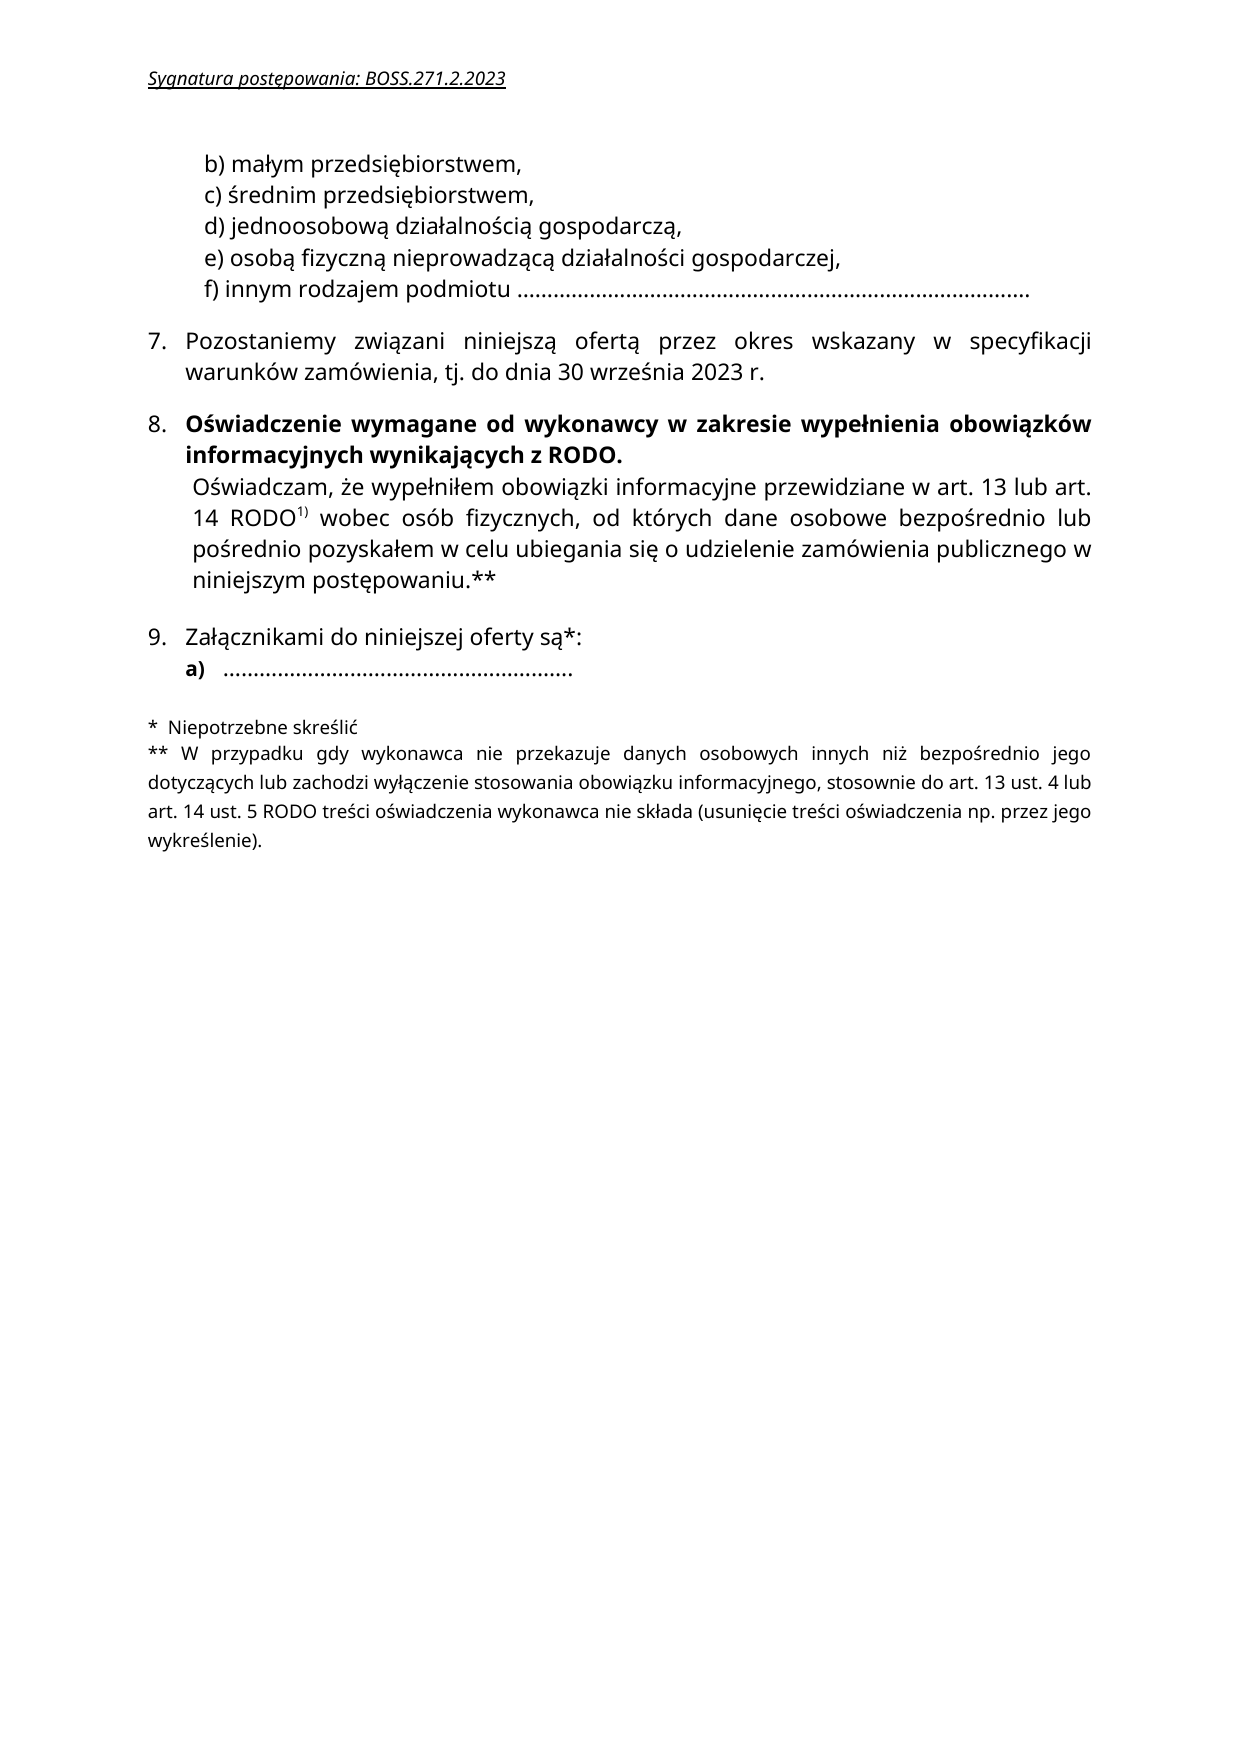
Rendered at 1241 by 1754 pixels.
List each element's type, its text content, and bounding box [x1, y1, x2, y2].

list Pozostaniemy związani niniejszą ofertą przez okres wskazany w specyfikacji warunków zamówienia, tj. do dnia 30 września 2023 r. [148, 325, 1092, 387]
text b) małym przedsiębiorstwem, [204, 148, 1092, 179]
list …………………………………………………. [185, 652, 1092, 683]
text ** W przypadku gdy wykonawca nie przekazuje danych osobowych innych niż bezpośrednio jego dotyczących lub zachodzi wyłączenie stosowania obowiązku informacyjnego, stosownie do art. 13 ust. 4 lub art. 14 ust. 5 RODO treści oświadczenia wykonawca nie składa (usunięcie treści oświadczenia np. przez jego wykreślenie). [148, 740, 1092, 853]
list Załącznikami do niniejszej oferty są*: [148, 621, 1092, 652]
list Oświadczenie wymagane od wykonawcy w zakresie wypełnienia obowiązków informacyjnych wynikających z RODO. [148, 408, 1092, 471]
text d) jednoosobową działalnością gospodarczą, [204, 210, 1092, 241]
text c) średnim przedsiębiorstwem, [204, 179, 1092, 210]
text * Niepotrzebne skreślić [148, 714, 1092, 740]
text e) osobą fizyczną nieprowadzącą działalności gospodarczej, [204, 241, 1092, 273]
text Oświadczam, że wypełniłem obowiązki informacyjne przewidziane w art. 13 lub art. 14 RODO1) wobec osób fizycznych, od których dane osobowe bezpośrednio lub pośrednio pozyskałem w celu ubiegania się o udzielenie zamówienia publicznego w niniejszym postępowaniu.** [192, 471, 1092, 596]
text f) innym rodzajem podmiotu …………………………………………………………………………. [204, 273, 1092, 304]
